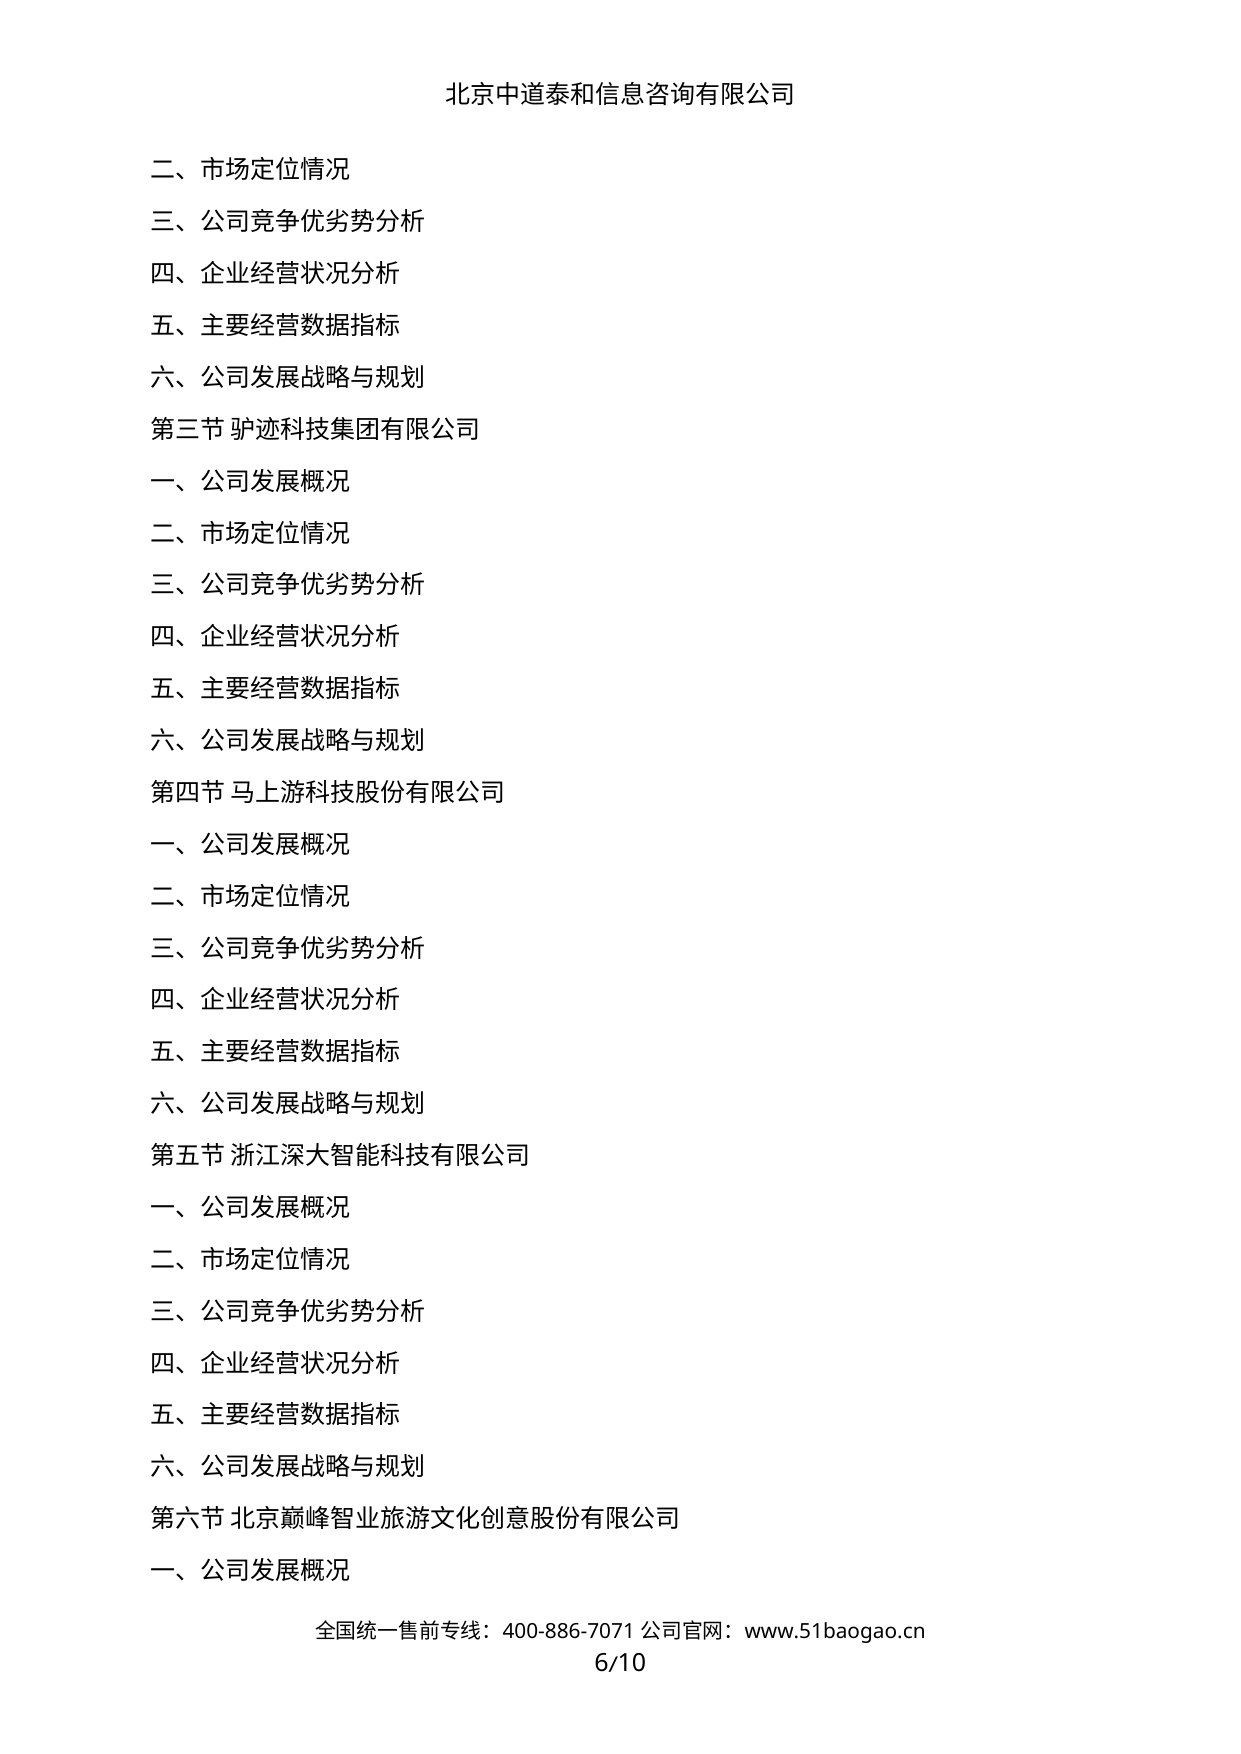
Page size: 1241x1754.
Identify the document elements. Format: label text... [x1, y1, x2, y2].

text 一、公司发展概况 [150, 461, 1090, 497]
text 第六节 北京巅峰智业旅游文化创意股份有限公司 [150, 1499, 1090, 1535]
text 五、主要经营数据指标 [150, 306, 1090, 342]
text 一、公司发展概况 [150, 824, 1090, 861]
text 三、公司竞争优劣势分析 [150, 202, 1090, 238]
text 四、企业经营状况分析 [150, 617, 1090, 653]
text 三、公司竞争优劣势分析 [150, 565, 1090, 601]
text 四、企业经营状况分析 [150, 1343, 1090, 1379]
text 五、主要经营数据指标 [150, 1395, 1090, 1431]
text 第三节 驴迹科技集团有限公司 [150, 409, 1090, 446]
text 四、企业经营状况分析 [150, 980, 1090, 1016]
text 六、公司发展战略与规划 [150, 357, 1090, 394]
text 三、公司竞争优劣势分析 [150, 1291, 1090, 1327]
text 第四节 马上游科技股份有限公司 [150, 772, 1090, 809]
text 第五节 浙江深大智能科技有限公司 [150, 1136, 1090, 1172]
text 二、市场定位情况 [150, 1239, 1090, 1276]
text 二、市场定位情况 [150, 150, 1090, 186]
text 四、企业经营状况分析 [150, 254, 1090, 290]
text 二、市场定位情况 [150, 513, 1090, 549]
text 五、主要经营数据指标 [150, 669, 1090, 705]
text 三、公司竞争优劣势分析 [150, 928, 1090, 964]
text 一、公司发展概况 [150, 1187, 1090, 1224]
text 六、公司发展战略与规划 [150, 721, 1090, 757]
text 二、市场定位情况 [150, 876, 1090, 912]
text 六、公司发展战略与规划 [150, 1447, 1090, 1483]
text 一、公司发展概况 [150, 1551, 1090, 1587]
text 六、公司发展战略与规划 [150, 1084, 1090, 1120]
text 五、主要经营数据指标 [150, 1032, 1090, 1068]
